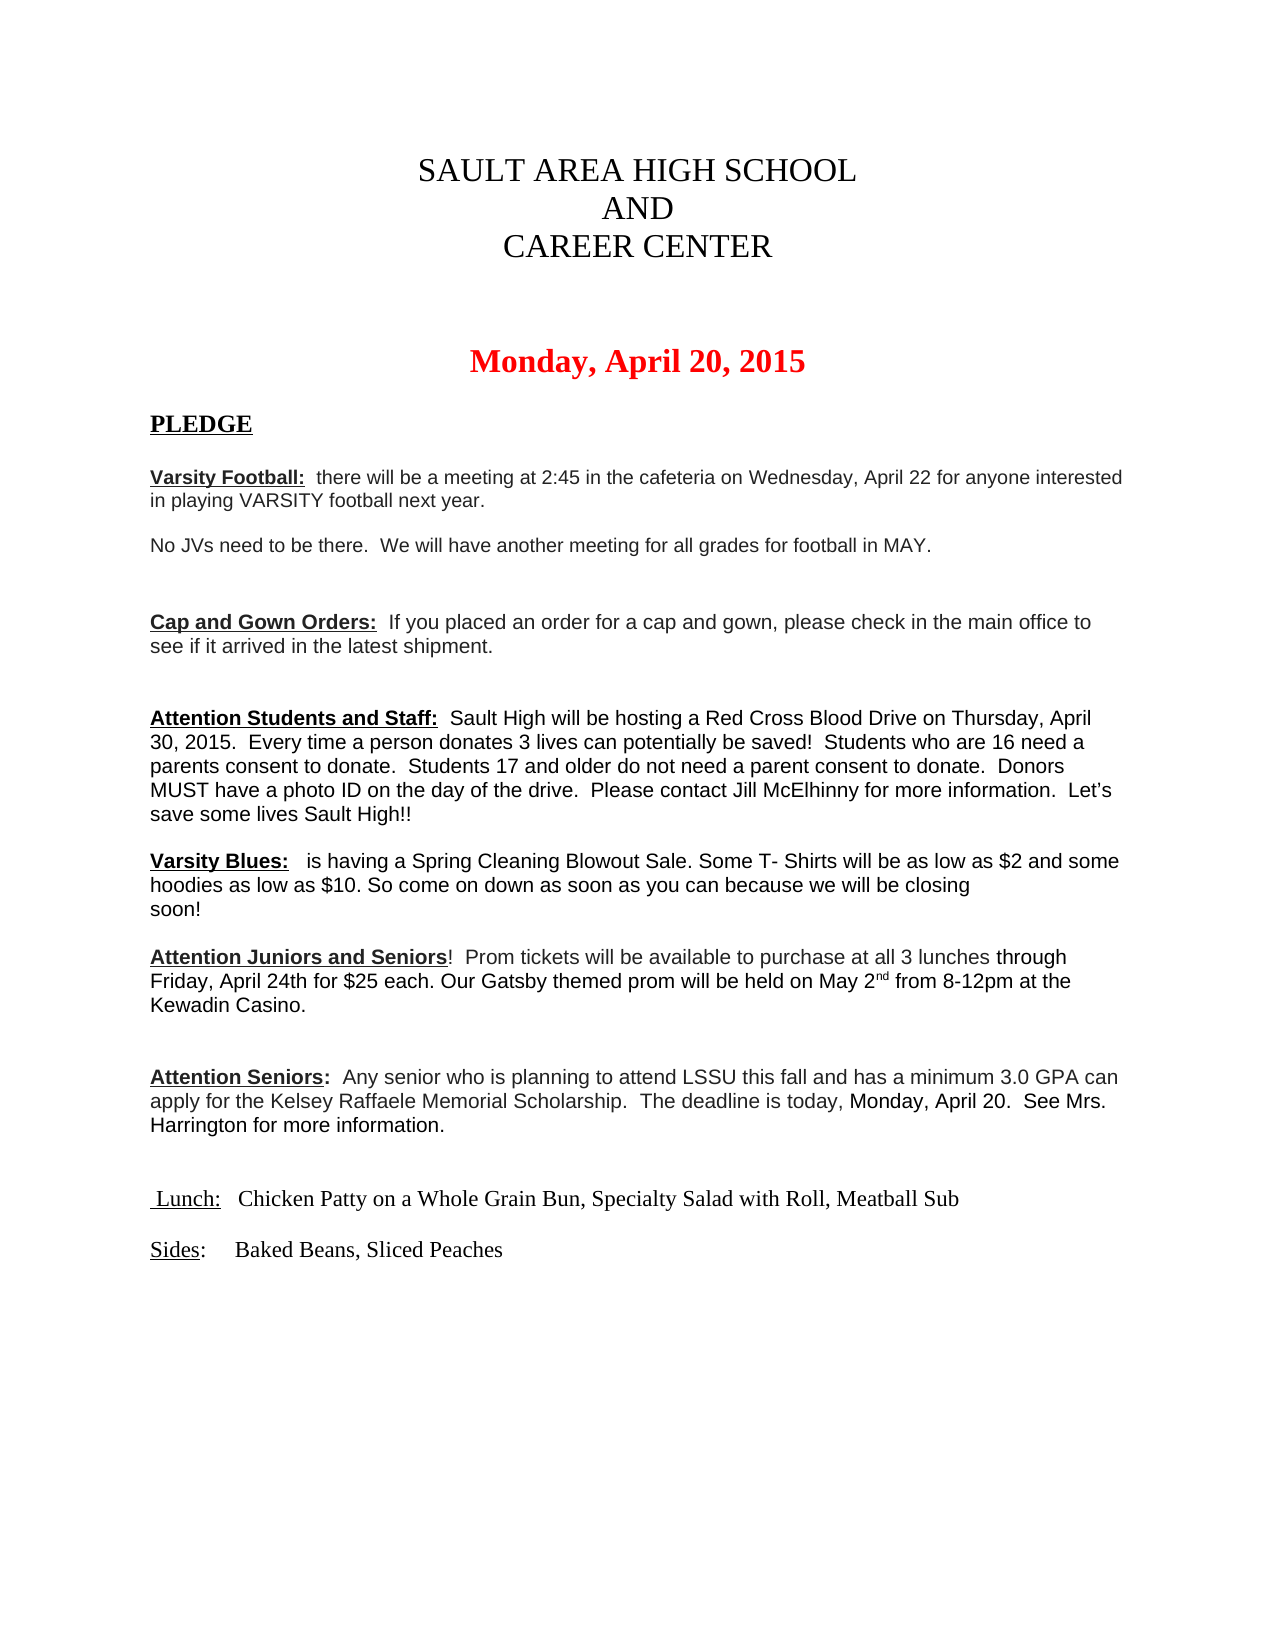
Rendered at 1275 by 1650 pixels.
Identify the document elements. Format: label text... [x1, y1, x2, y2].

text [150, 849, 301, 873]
text CAREER CENTER [150, 227, 1125, 265]
text Attention Juniors and Seniors! Prom tickets will be available to purchase at all 3 lunches through Friday, April 24th for $25 each. Our Gatsby themed prom will be held on May 2nd from 8-12pm at the Kewadin Casino. [150, 945, 1125, 1017]
text Sides: Baked Beans, Sliced Peaches [150, 1236, 1125, 1263]
text Varsity Football: there will be a meeting at 2:45 in the cafeteria on Wednesday, April 22 for anyone interested in playing VARSITY football next year. [486, 466, 1125, 512]
text Cap and Gown Orders: If you placed an order for a cap and gown, please check in the main office to see if it arrived in the latest shipment. [494, 610, 1125, 658]
text Attention Students and Staff: Sault High will be hosting a Red Cross Blood Drive on Thursday, April 30, 2015. Every time a person donates 3 lives can potentially be saved! Students who are 16 need a parents consent to donate. Students 17 and older do not need a parent consent to donate. Donors MUST have a photo ID on the day of the drive. Please contact Jill McElhinny for more information. Let’s save some lives Sault High!! [150, 706, 1125, 825]
text Attention Seniors: Any senior who is planning to attend LSSU this fall and has a minimum 3.0 GPA can apply for the Kelsey Raffaele Memorial Scholarship. The deadline is today, Monday, April 20. See Mrs. Harrington for more information. [150, 1065, 1125, 1137]
text AND [150, 188, 1125, 227]
text SAULT AREA HIGH SCHOOL [150, 150, 1125, 188]
text No JVs need to be there. We will have another meeting for all grades for football in MAY. [150, 534, 1125, 557]
text Varsity Blues: is having a Spring Cleaning Blowout Sale. Some T- Shirts will be as low as $2 and some hoodies as low as $10. So come on down as soon as you can because we will be closing soon! [341, 849, 1125, 921]
text Lunch: Chicken Patty on a Whole Grain Bun, Specialty Salad with Roll, Meatball Sub [150, 1185, 1125, 1212]
text Monday, April 20, 2015 [150, 342, 1125, 380]
text PLEDGE [150, 409, 1125, 437]
